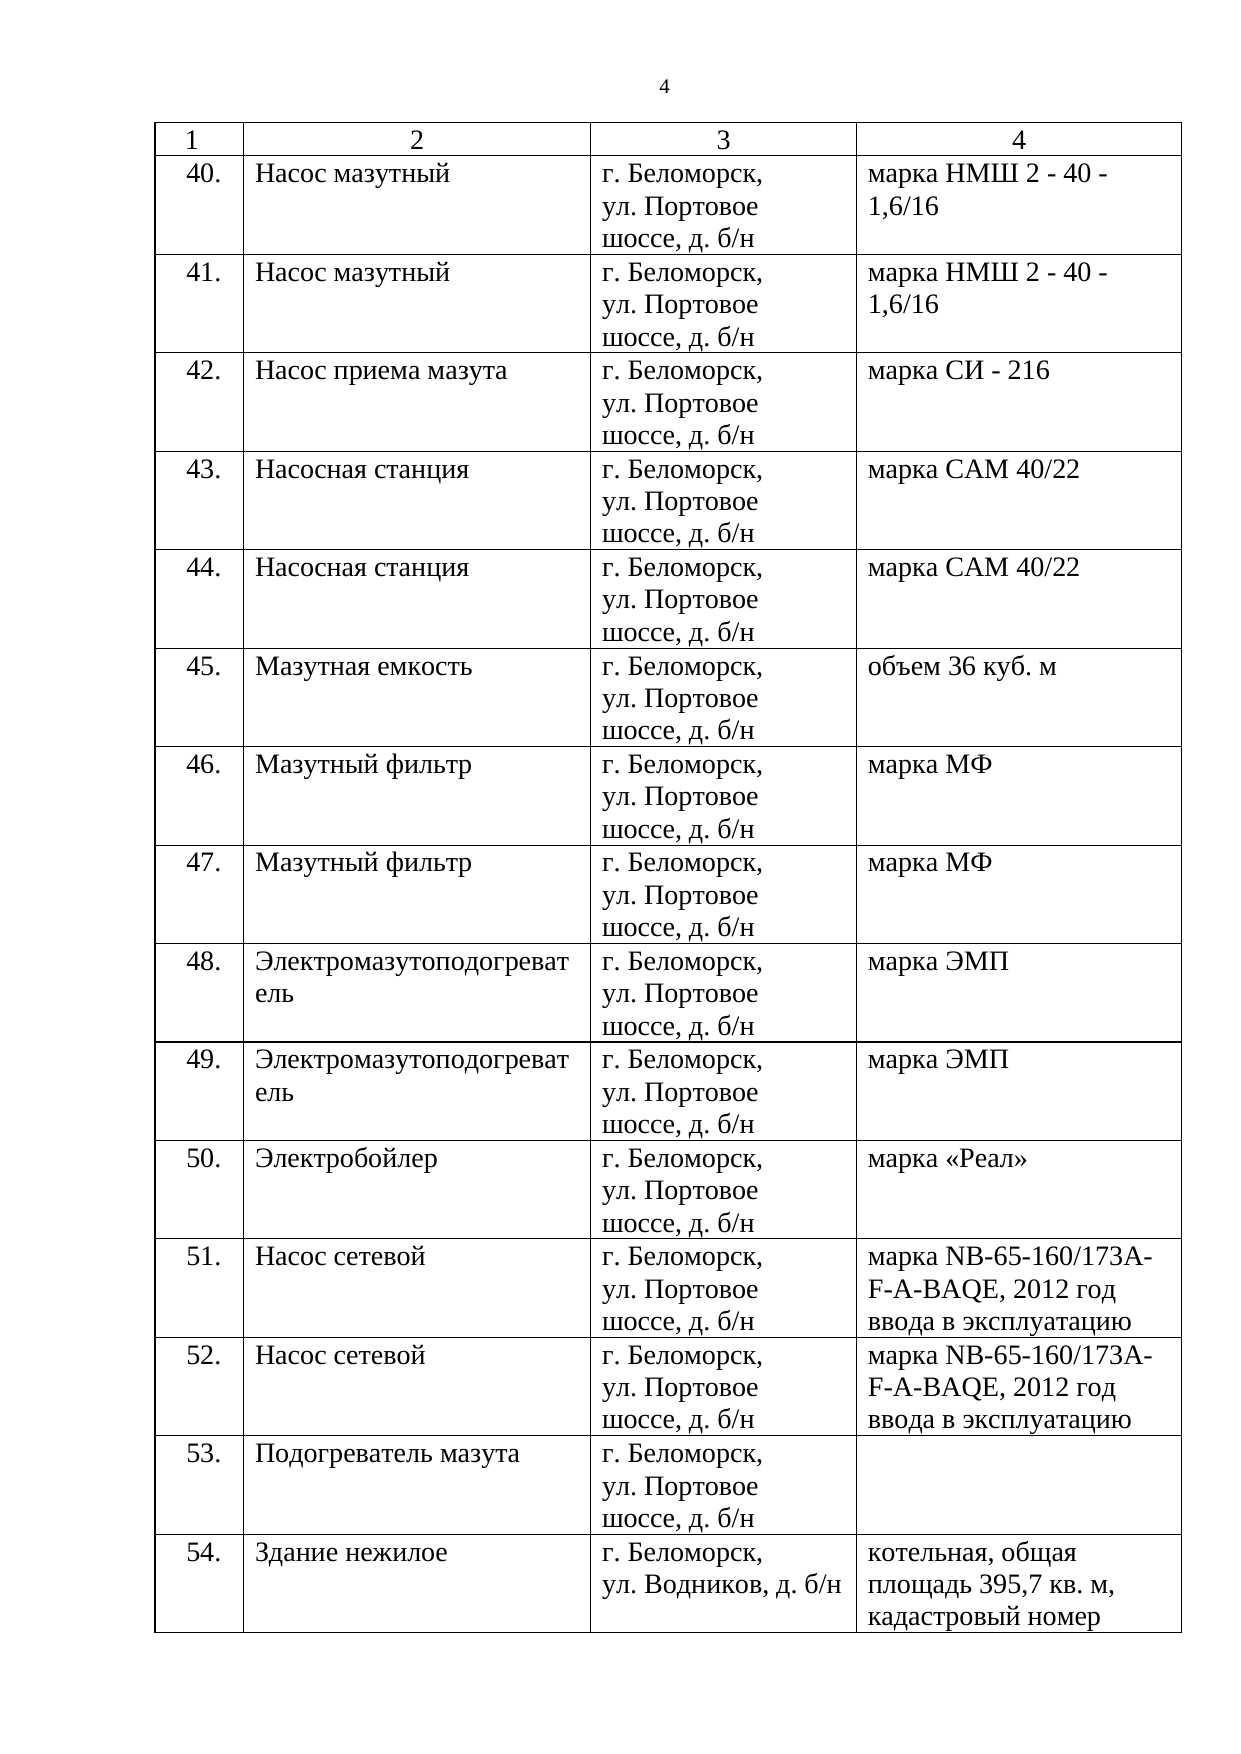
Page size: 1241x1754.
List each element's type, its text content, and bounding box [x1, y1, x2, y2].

table_cell [156, 944, 243, 1041]
table_cell марка СИ - 216 [857, 353, 1181, 451]
table_cell [156, 846, 243, 943]
table_header 1 [156, 123, 243, 155]
table_cell г. Беломорск, ул. Портовое шоссе, д. б/н [591, 649, 856, 746]
table_cell Электробойлер [244, 1141, 590, 1238]
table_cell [591, 156, 856, 254]
table_cell г. Беломорск, ул. Портовое шоссе, д. б/н [591, 550, 856, 648]
table_cell Мазутная емкость [244, 649, 590, 746]
table_cell марка НМШ 2 - 40 - 1,6/16 [857, 255, 1181, 352]
table_cell [156, 353, 243, 451]
table_cell [156, 1043, 243, 1140]
table_cell [156, 1141, 243, 1238]
table_cell Насос сетевой [244, 1338, 590, 1435]
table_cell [591, 255, 856, 352]
table_header 2 [244, 123, 590, 155]
table_cell марка САМ 40/22 [857, 452, 1181, 549]
table_cell [857, 1436, 1181, 1533]
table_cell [857, 1535, 1181, 1632]
table_cell [156, 649, 243, 746]
table_cell г. Беломорск, ул. Портовое шоссе, д. б/н [591, 353, 856, 451]
table_cell [156, 747, 243, 844]
table_cell Насос сетевой [244, 1239, 590, 1337]
table_cell г. Беломорск, ул. Портовое шоссе, д. б/н [591, 1141, 856, 1238]
table_cell [156, 1535, 243, 1632]
table_cell объем 36 куб. м [857, 649, 1181, 746]
table_cell марка МФ [857, 846, 1181, 943]
table_cell марка ЭМП [857, 944, 1181, 1041]
table_cell г. Беломорск, ул. Портовое шоссе, д. б/н [591, 944, 856, 1041]
table_cell [156, 1436, 243, 1533]
table_cell марка ЭМП [857, 1043, 1181, 1140]
table_cell марка САМ 40/22 [857, 550, 1181, 648]
table_cell Насос мазутный [244, 156, 590, 254]
table_cell г. Беломорск, ул. Портовое шоссе, д. б/н [591, 1436, 856, 1533]
table_cell г. Беломорск, ул. Портовое шоссе, д. б/н [591, 452, 856, 549]
table_cell Электромазутоподогреватель [244, 944, 590, 1041]
table_cell [156, 550, 243, 648]
table_cell Подогреватель мазута [244, 1436, 590, 1533]
table_cell Насосная станция [244, 452, 590, 549]
table_cell марка NB-65-160/173А-F-A-BAQE, 2012 год ввода в эксплуатацию [857, 1338, 1181, 1435]
table_cell [156, 255, 243, 352]
table_cell Насос мазутный [244, 255, 590, 352]
table_cell Мазутный фильтр [244, 747, 590, 844]
table_cell марка МФ [857, 747, 1181, 844]
table_cell Здание нежилое [244, 1535, 590, 1632]
table_cell марка NB-65-160/173А-F-A-BAQE, 2012 год ввода в эксплуатацию [857, 1239, 1181, 1337]
table_cell Насос приема мазута [244, 353, 590, 451]
table_cell [156, 1338, 243, 1435]
table_cell марка «Реал» [857, 1141, 1181, 1238]
table_header 4 [857, 123, 1181, 155]
table_cell [156, 452, 243, 549]
table_cell Насосная станция [244, 550, 590, 648]
table_header 3 [591, 123, 856, 155]
table_cell [156, 156, 243, 254]
table_cell марка НМШ 2 - 40 - 1,6/16 [857, 156, 1181, 254]
table_cell г. Беломорск, ул. Портовое шоссе, д. б/н [591, 1043, 856, 1140]
table_cell [156, 1239, 243, 1337]
table_cell Электромазутоподогреватель [244, 1043, 590, 1140]
table_cell г. Беломорск, ул. Портовое шоссе, д. б/н [591, 846, 856, 943]
table_cell Мазутный фильтр [244, 846, 590, 943]
table_cell г. Беломорск, ул. Портовое шоссе, д. б/н [591, 1239, 856, 1337]
table_cell г. Беломорск, ул. Портовое шоссе, д. б/н [591, 1338, 856, 1435]
table_cell г. Беломорск, ул. Портовое шоссе, д. б/н [591, 747, 856, 844]
table_cell г. Беломорск, ул. Водников, д. б/н [591, 1535, 856, 1632]
